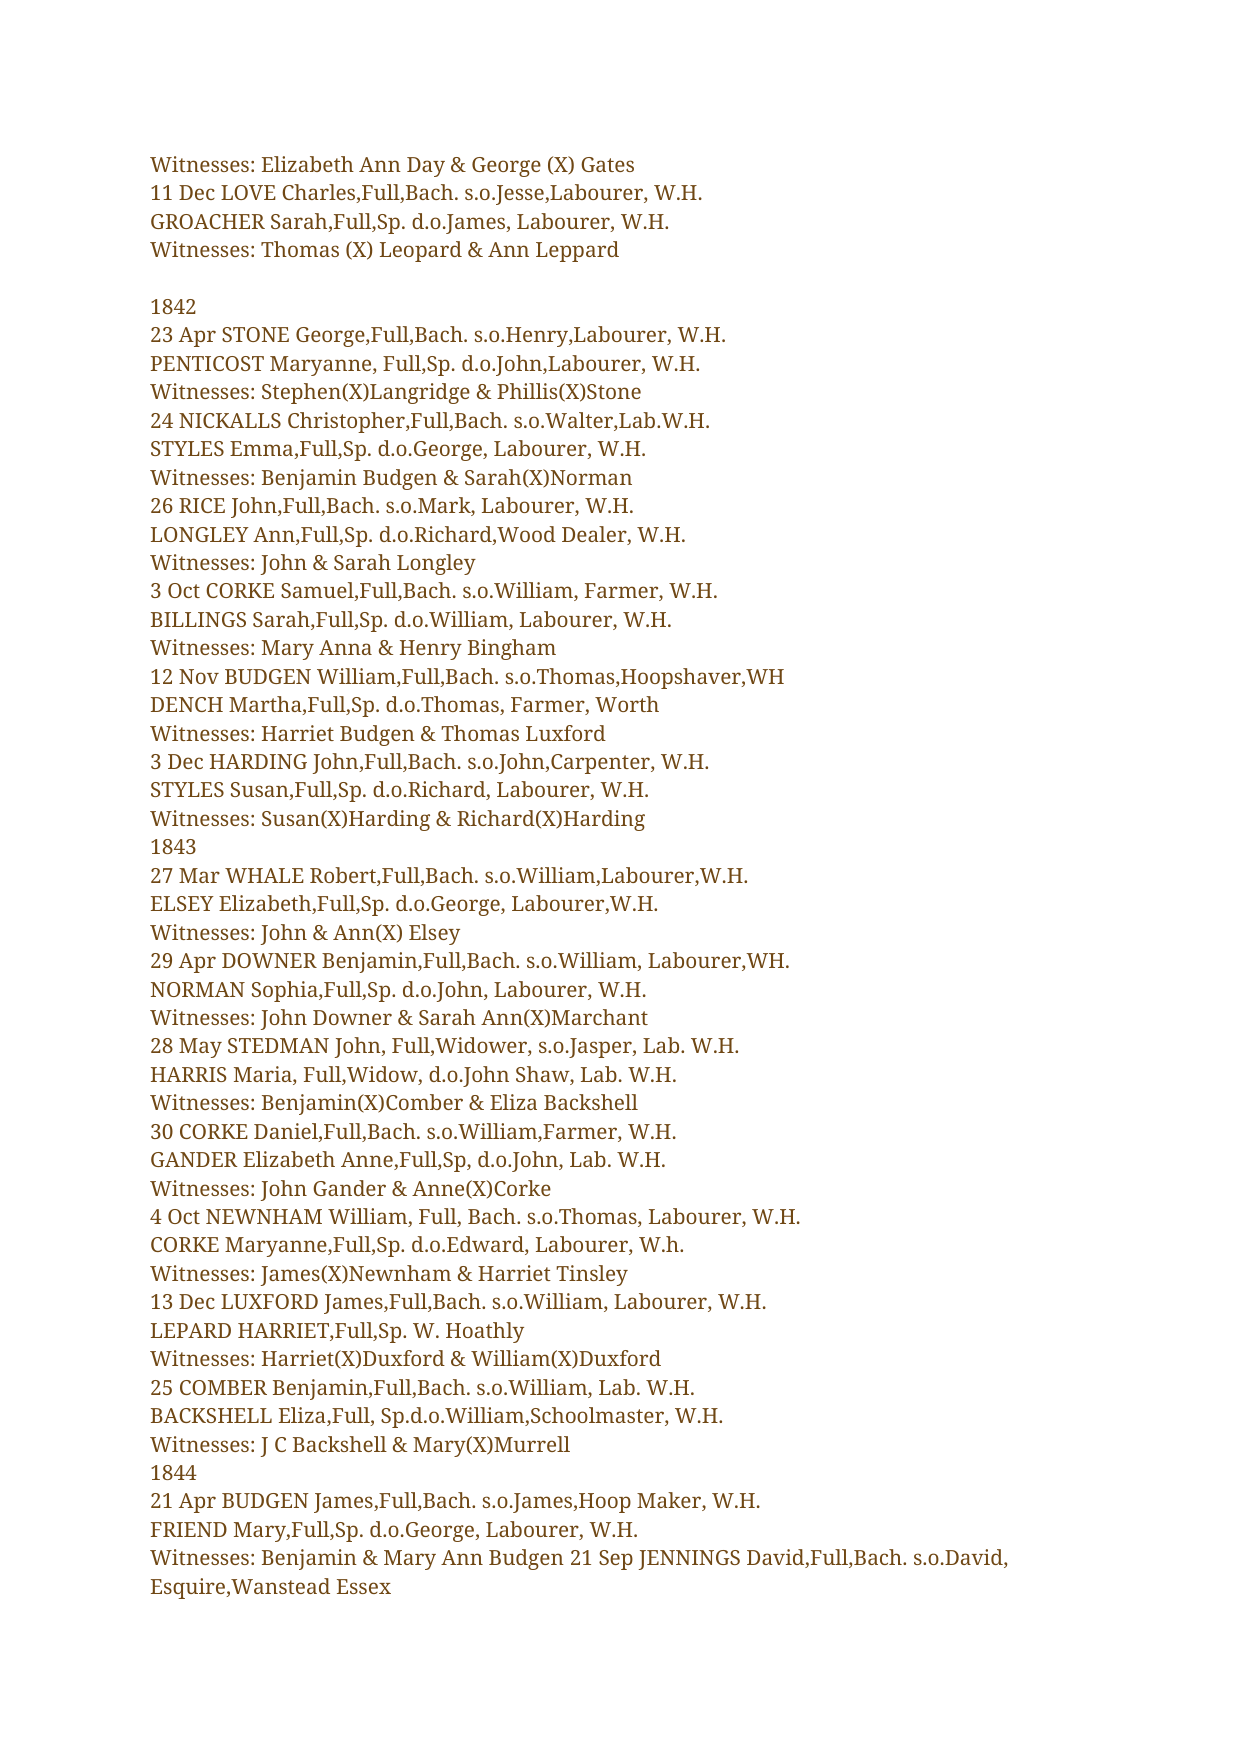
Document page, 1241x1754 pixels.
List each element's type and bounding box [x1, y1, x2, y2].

text [150, 150, 1090, 1600]
